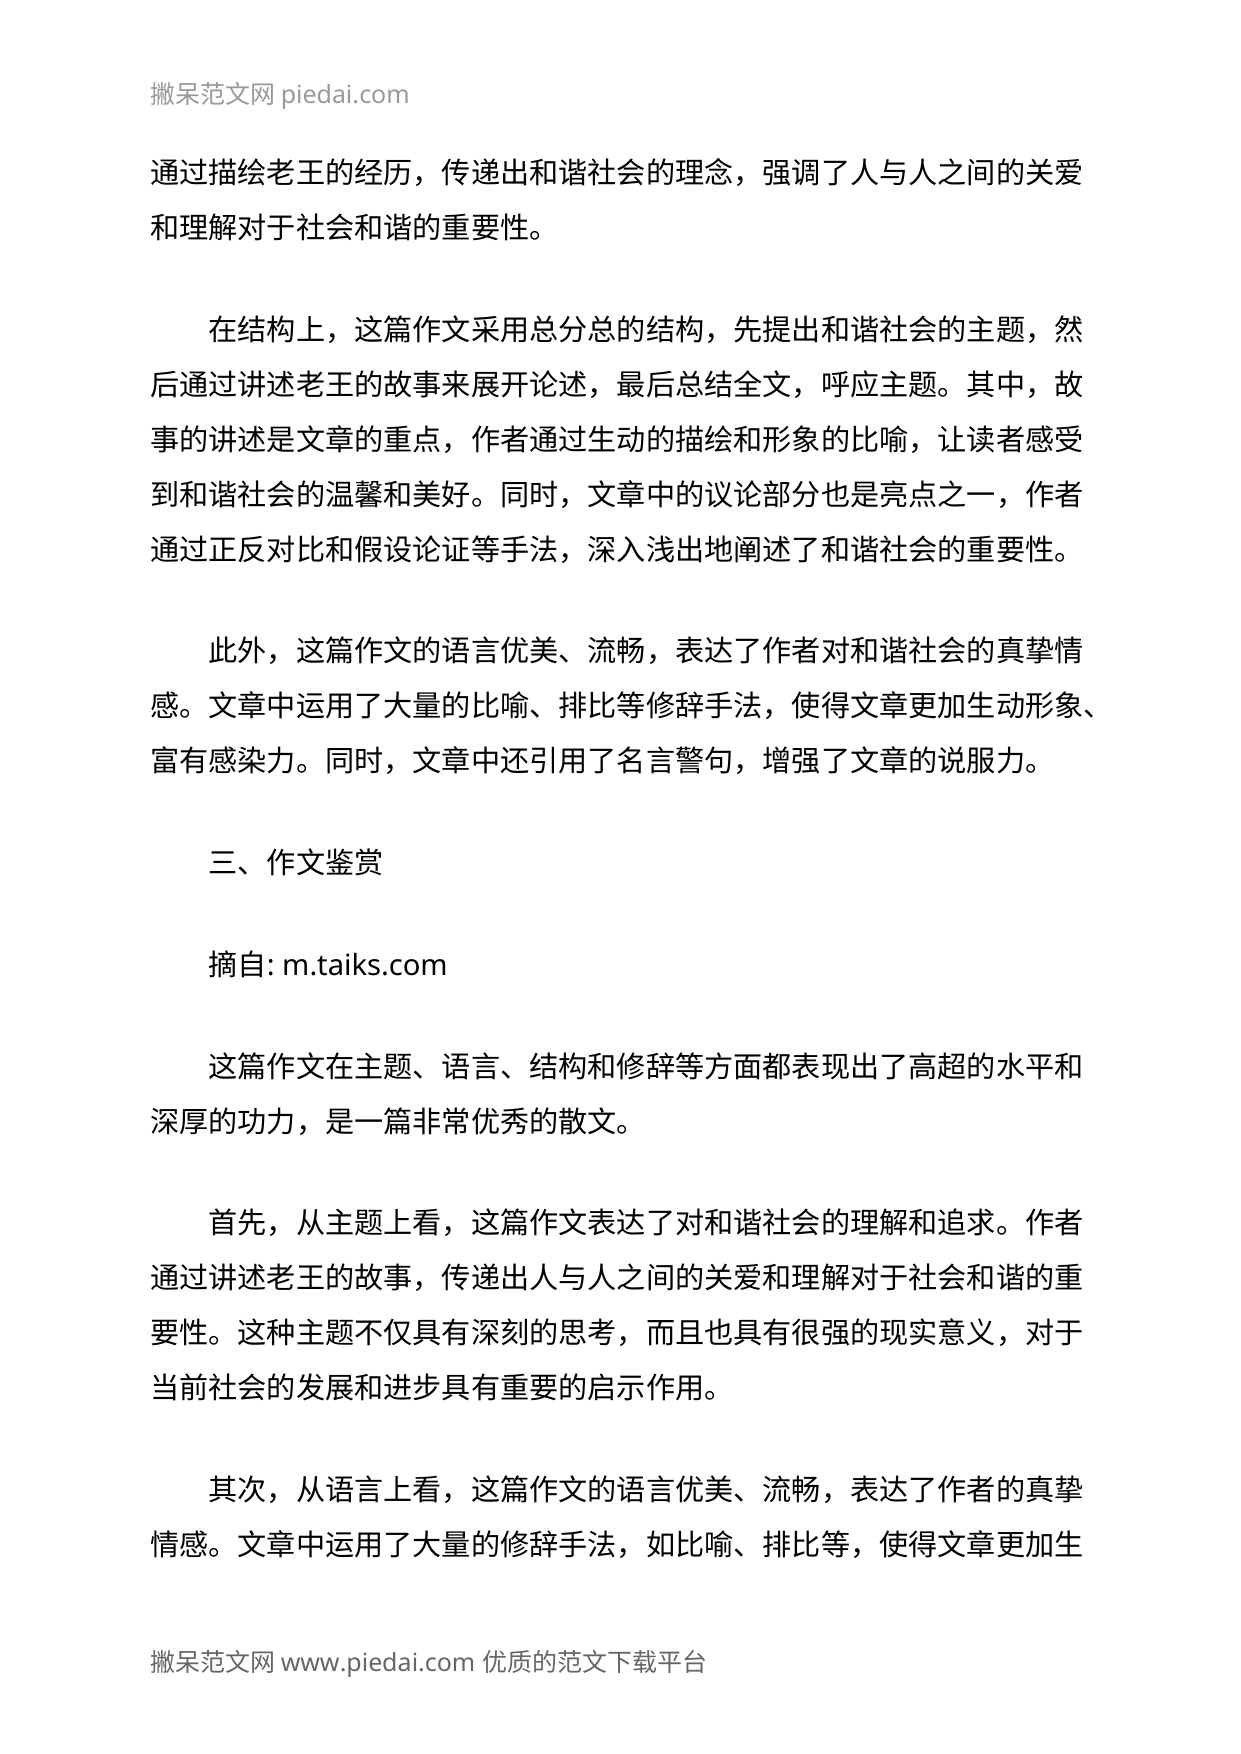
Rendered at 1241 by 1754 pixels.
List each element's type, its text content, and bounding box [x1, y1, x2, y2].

text 此外，这篇作文的语言优美、流畅，表达了作者对和谐社会的真挚情感。文章中运用了大量的比喻、排比等修辞手法，使得文章更加生动形象、富有感染力。同时，文章中还引用了名言警句，增强了文章的说服力。 [150, 628, 1090, 780]
text 在结构上，这篇作文采用总分总的结构，先提出和谐社会的主题，然后通过讲述老王的故事来展开论述，最后总结全文，呼应主题。其中，故事的讲述是文章的重点，作者通过生动的描绘和形象的比喻，让读者感受到和谐社会的温馨和美好。同时，文章中的议论部分也是亮点之一，作者通过正反对比和假设论证等手法，深入浅出地阐述了和谐社会的重要性。 [150, 307, 1090, 568]
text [150, 150, 1090, 247]
text 这篇作文在主题、语言、结构和修辞等方面都表现出了高超的水平和深厚的功力，是一篇非常优秀的散文。 [150, 1043, 1090, 1141]
text 摘自: m.taiks.com [150, 941, 1090, 984]
text 三、作文鉴赏 [150, 839, 1090, 882]
text 首先，从主题上看，这篇作文表达了对和谐社会的理解和追求。作者通过讲述老王的故事，传递出人与人之间的关爱和理解对于社会和谐的重要性。这种主题不仅具有深刻的思考，而且也具有很强的现实意义，对于当前社会的发展和进步具有重要的启示作用。 [150, 1200, 1090, 1407]
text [150, 1466, 1090, 1564]
